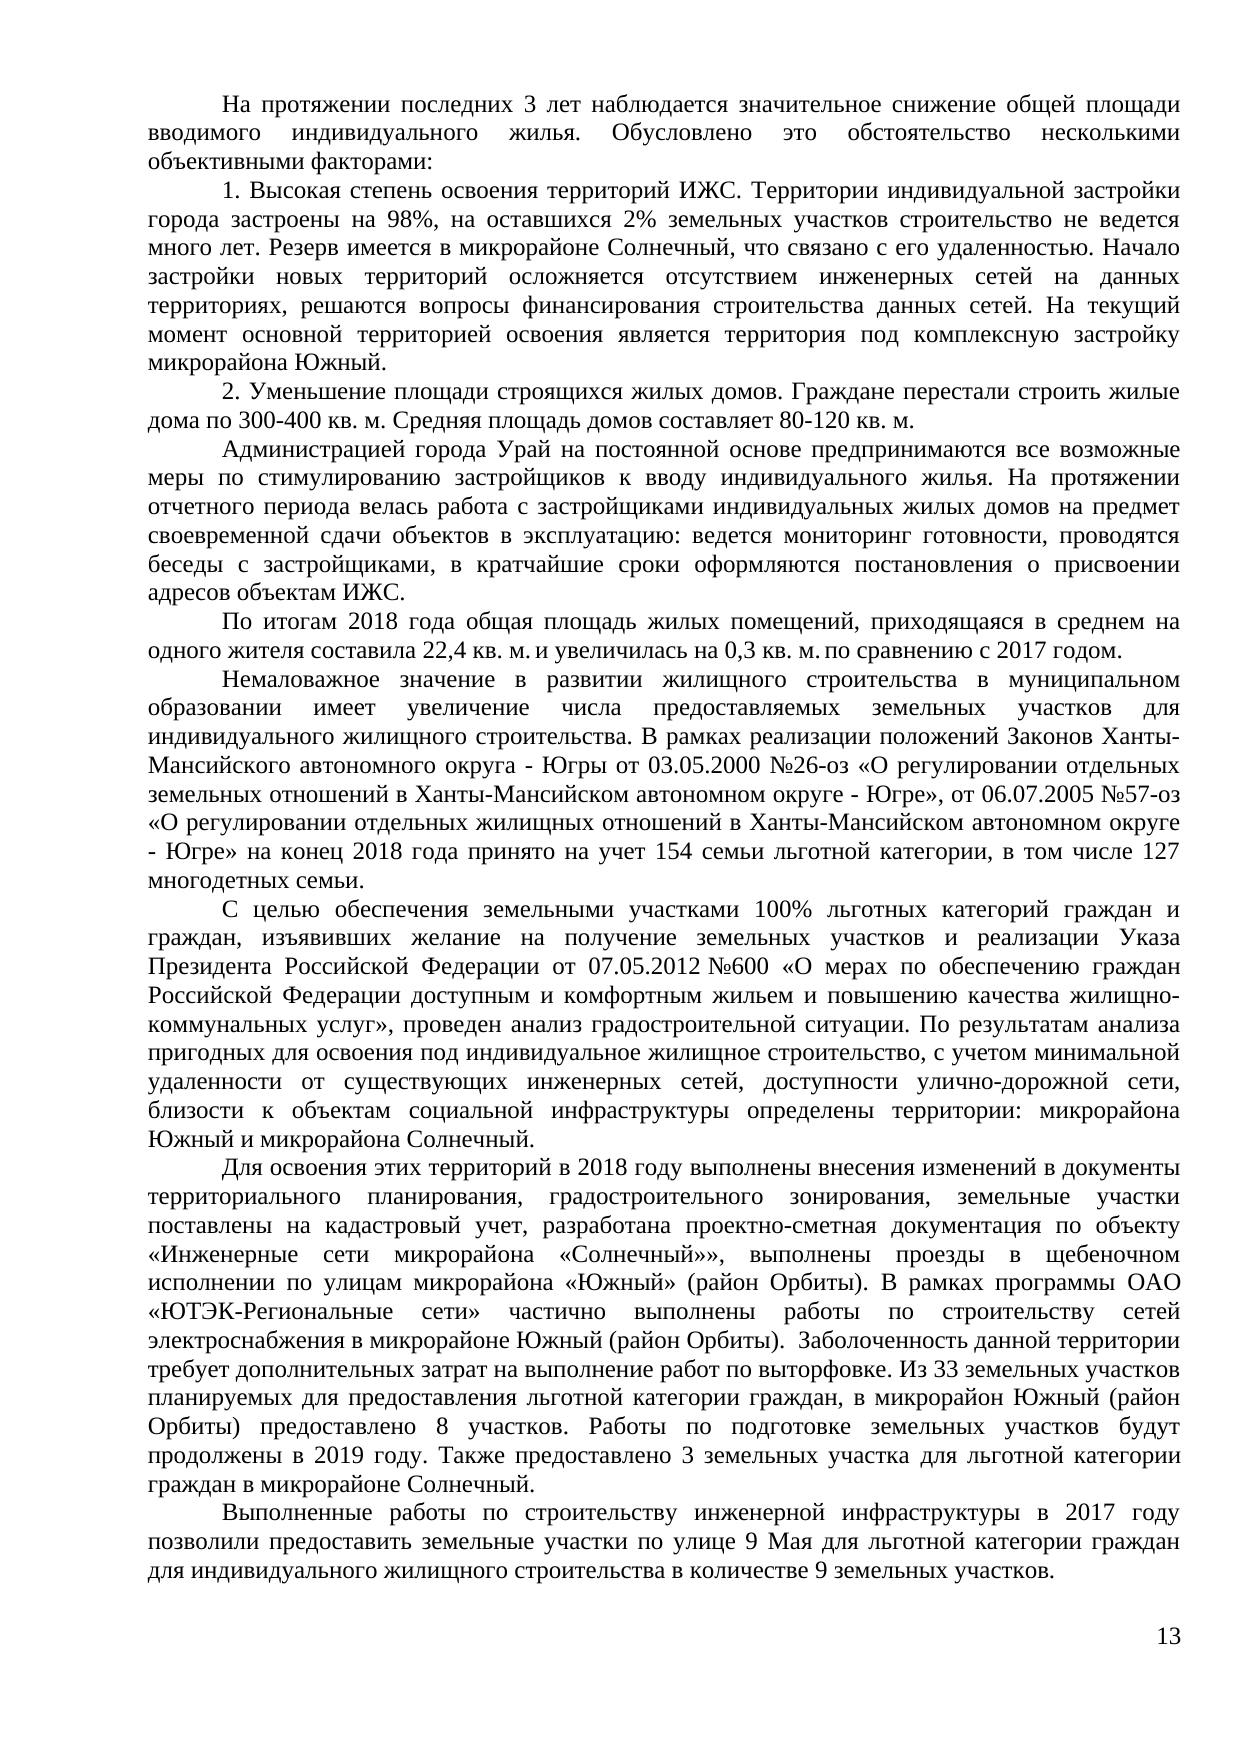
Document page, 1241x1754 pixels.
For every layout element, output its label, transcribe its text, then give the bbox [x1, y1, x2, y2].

text Немаловажное значение в развитии жилищного строительства в муниципальном образовании имеет увеличение числа предоставляемых земельных участков для индивидуального жилищного строительства. В рамках реализации положений Законов Ханты-Мансийского автономного округа - Югры от 03.05.2000 №26-оз «О регулировании отдельных земельных отношений в Ханты-Мансийском автономном округе - Югре», от 06.07.2005 №57-оз «О регулировании отдельных жилищных отношений в Ханты-Мансийском автономном округе - Югре» на конец 2018 года принято на учет 154 семьи льготной категории, в том числе 127 многодетных семьи. [148, 664, 1181, 894]
text 1. Высокая степень освоения территорий ИЖС. Территории индивидуальной застройки города застроены на 98%, на оставшихся 2% земельных участков строительство не ведется много лет. Резерв имеется в микрорайоне Солнечный, что связано с его удаленностью. Начало застройки новых территорий осложняется отсутствием инженерных сетей на данных территориях, решаются вопросы финансирования строительства данных сетей. На текущий момент основной территорией освоения является территория под комплексную застройку микрорайона Южный. [148, 175, 1181, 376]
text На протяжении последних 3 лет наблюдается значительное снижение общей площади вводимого индивидуального жилья. Обусловлено это обстоятельство несколькими объективными факторами: [148, 89, 1181, 175]
text 2. Уменьшение площади строящихся жилых домов. Граждане перестали строить жилые дома по 300-400 кв. м. Средняя площадь домов составляет 80-120 кв. м. [148, 376, 1181, 434]
text По итогам 2018 года общая площадь жилых помещений, приходящаяся в среднем на одного жителя составила 22,4 кв. м. и увеличилась на 0,3 кв. м. по сравнению с 2017 годом. [148, 606, 1181, 664]
text С целью обеспечения земельными участками 100% льготных категорий граждан и граждан, изъявивших желание на получение земельных участков и реализации Указа Президента Российской Федерации от 07.05.2012 №600 «О мерах по обеспечению граждан Российской Федерации доступным и комфортным жильем и повышению качества жилищно-коммунальных услуг», проведен анализ градостроительной ситуации. По результатам анализа пригодных для освоения под индивидуальное жилищное строительство, с учетом минимальной удаленности от существующих инженерных сетей, доступности улично-дорожной сети, близости к объектам социальной инфраструктуры определены территории: микрорайона Южный и микрорайона Солнечный. [148, 894, 1181, 1152]
text Выполненные работы по строительству инженерной инфраструктуры в 2017 году позволили предоставить земельные участки по улице 9 Мая для льготной категории граждан для индивидуального жилищного строительства в количестве 9 земельных участков. [148, 1497, 1181, 1584]
text Администрацией города Урай на постоянной основе предпринимаются все возможные меры по стимулированию застройщиков к вводу индивидуального жилья. На протяжении отчетного периода велась работа с застройщиками индивидуальных жилых домов на предмет своевременной сдачи объектов в эксплуатацию: ведется мониторинг готовности, проводятся беседы с застройщиками, в кратчайшие сроки оформляются постановления о присвоении адресов объектам ИЖС. [148, 434, 1181, 606]
text Для освоения этих территорий в 2018 году выполнены внесения изменений в документы территориального планирования, градостроительного зонирования, земельные участки поставлены на кадастровый учет, разработана проектно-сметная документация по объекту «Инженерные сети микрорайона «Солнечный»», выполнены проезды в щебеночном исполнении по улицам микрорайона «Южный» (район Орбиты). В рамках программы ОАО «ЮТЭК-Региональные сети» частично выполнены работы по строительству сетей электроснабжения в микрорайоне Южный (район Орбиты). Заболоченность данной территории требует дополнительных затрат на выполнение работ по выторфовке. Из 33 земельных участков планируемых для предоставления льготной категории граждан, в микрорайон Южный (район Орбиты) предоставлено 8 участков. Работы по подготовке земельных участков будут продолжены в 2019 году. Также предоставлено 3 земельных участка для льготной категории граждан в микрорайоне Солнечный. [148, 1152, 1181, 1497]
